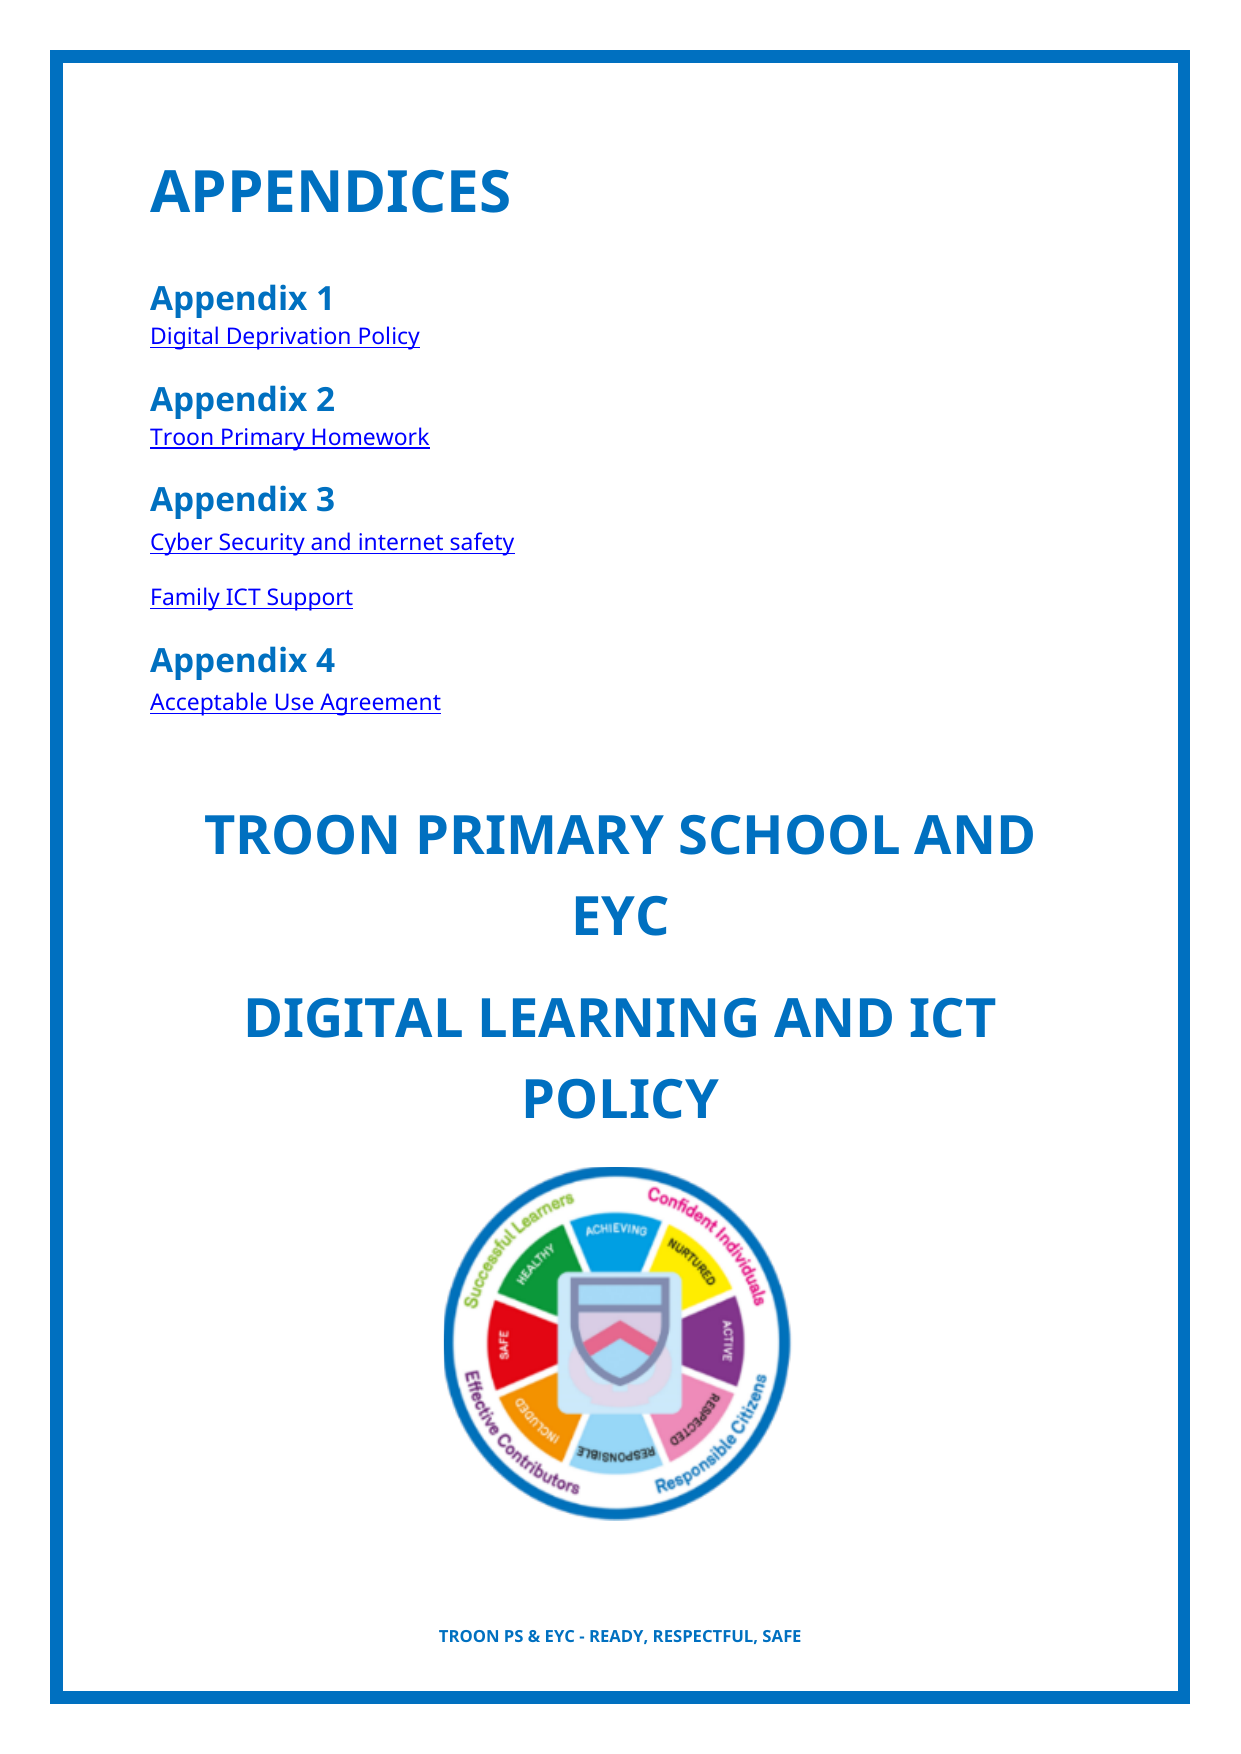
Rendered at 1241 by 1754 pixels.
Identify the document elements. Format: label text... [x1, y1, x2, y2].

text APPENDICES [150, 150, 1090, 229]
text Appendix 1 [150, 275, 1090, 320]
text Troon Primary Homework [150, 421, 1090, 452]
text Family ICT Support [150, 581, 1090, 612]
text Appendix 4 [150, 636, 1090, 682]
text Digital Deprivation Policy [150, 320, 1090, 352]
text Cyber Security and internet safety [150, 526, 1090, 557]
picture [443, 1167, 797, 1521]
text TROON PRIMARY SCHOOL AND EYC [150, 797, 1090, 952]
text Appendix 2 [150, 376, 1090, 421]
text Appendix 3 [150, 476, 1090, 522]
text Acceptable Use Agreement [150, 686, 1090, 718]
text DIGITAL LEARNING AND ICT POLICY [150, 980, 1090, 1134]
